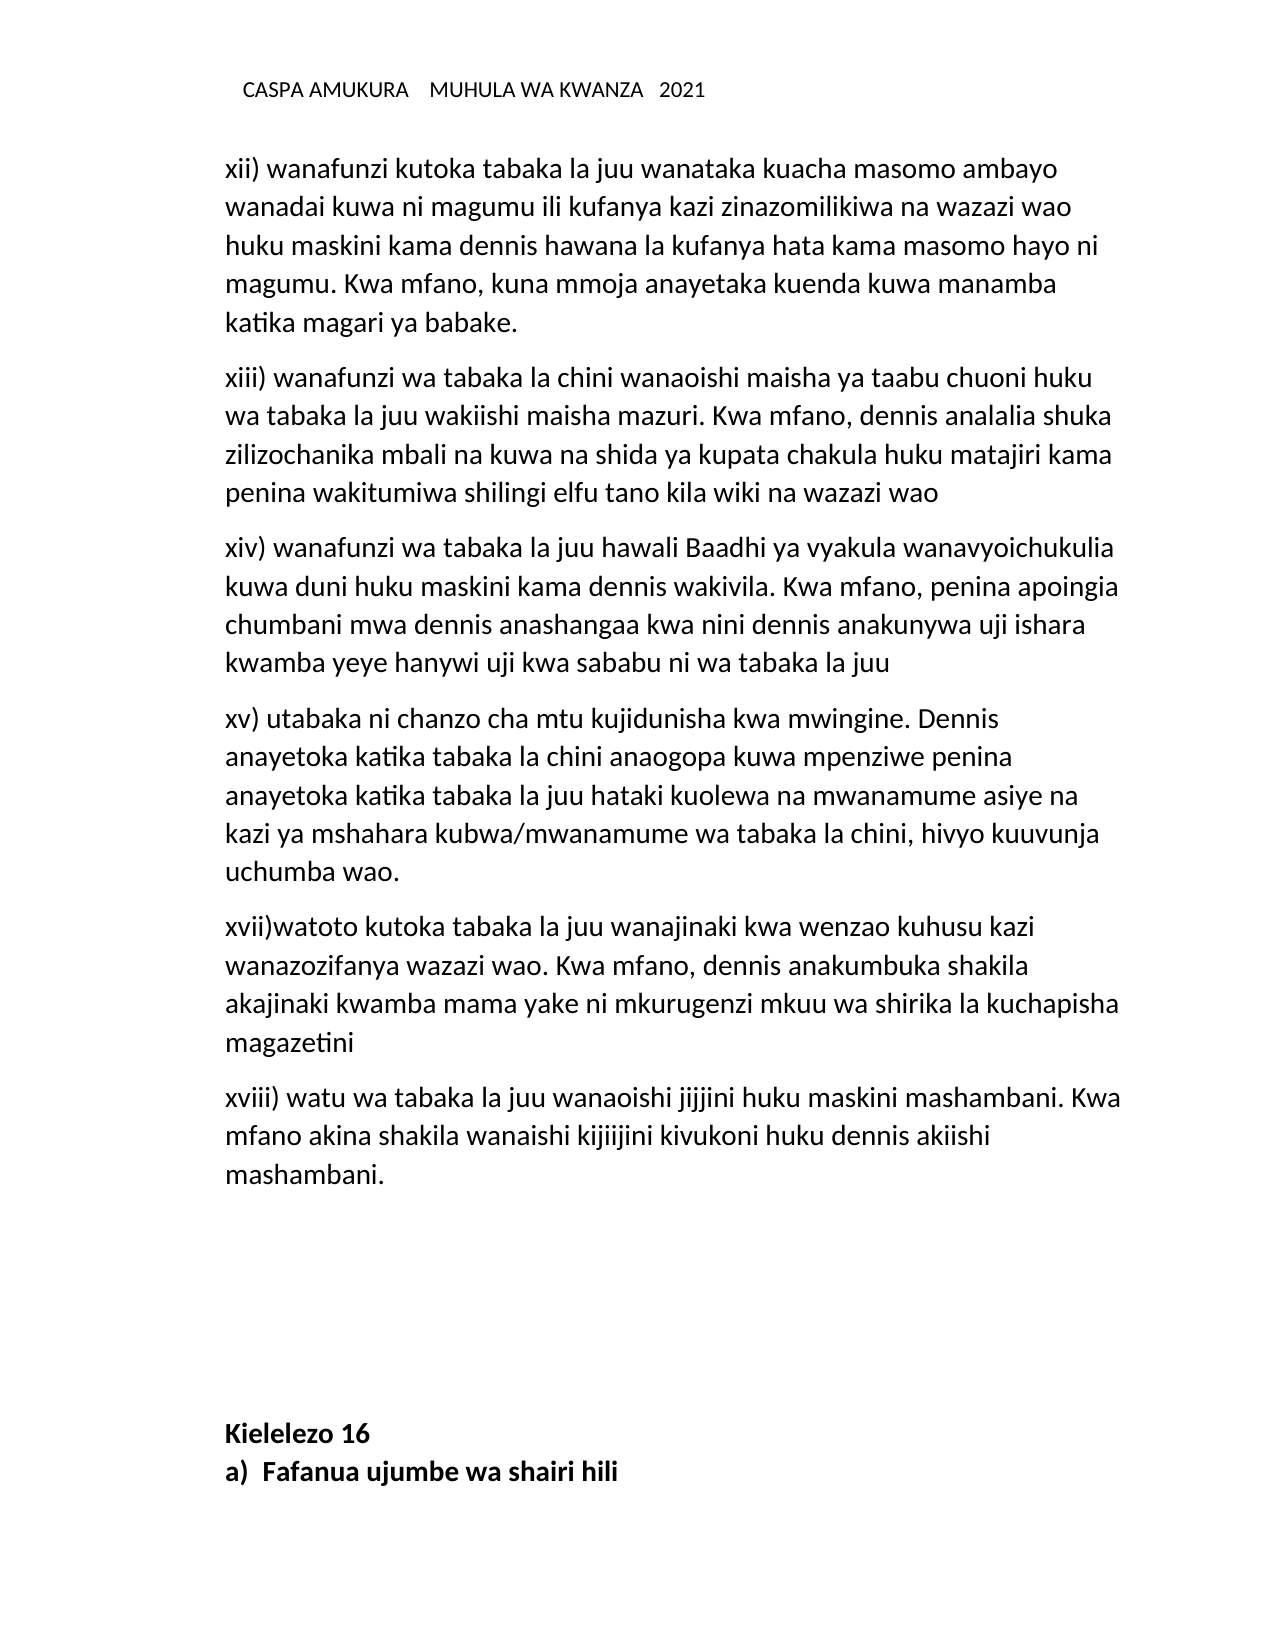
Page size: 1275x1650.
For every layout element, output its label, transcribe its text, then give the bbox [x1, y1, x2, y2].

text xvii)watoto kutoka tabaka la juu wanajinaki kwa wenzao kuhusu kazi wanazozifanya wazazi wao. Kwa mfano, dennis anakumbuka shakila akajinaki kwamba mama yake ni mkurugenzi mkuu wa shirika la kuchapisha magazetini [225, 908, 1125, 1059]
text xii) wanafunzi kutoka tabaka la juu wanataka kuacha masomo ambayo wanadai kuwa ni magumu ili kufanya kazi zinazomilikiwa na wazazi wao huku maskini kama dennis hawana la kufanya hata kama masomo hayo ni magumu. Kwa mfano, kuna mmoja anayetaka kuenda kuwa manamba katika magari ya babake. [225, 150, 1125, 339]
text xv) utabaka ni chanzo cha mtu kujidunisha kwa mwingine. Dennis anayetoka katika tabaka la chini anaogopa kuwa mpenziwe penina anayetoka katika tabaka la juu hataki kuolewa na mwanamume asiye na kazi ya mshahara kubwa/mwanamume wa tabaka la chini, hivyo kuuvunja uchumba wao. [225, 700, 1125, 889]
list Fafanua ujumbe wa shairi hili [225, 1453, 1125, 1489]
text xiv) wanafunzi wa tabaka la juu hawali Baadhi ya vyakula wanavyoichukulia kuwa duni huku maskini kama dennis wakivila. Kwa mfano, penina apoingia chumbani mwa dennis anashangaa kwa nini dennis anakunywa uji ishara kwamba yeye hanywi uji kwa sababu ni wa tabaka la juu [225, 529, 1125, 680]
list Kielelezo 16 [225, 1415, 1125, 1451]
text xiii) wanafunzi wa tabaka la chini wanaoishi maisha ya taabu chuoni huku wa tabaka la juu wakiishi maisha mazuri. Kwa mfano, dennis analalia shuka zilizochanika mbali na kuwa na shida ya kupata chakula huku matajiri kama penina wakitumiwa shilingi elfu tano kila wiki na wazazi wao [225, 359, 1125, 510]
text xviii) watu wa tabaka la juu wanaoishi jijjini huku maskini mashambani. Kwa mfano akina shakila wanaishi kijiijini kivukoni huku dennis akiishi mashambani. [225, 1079, 1125, 1191]
